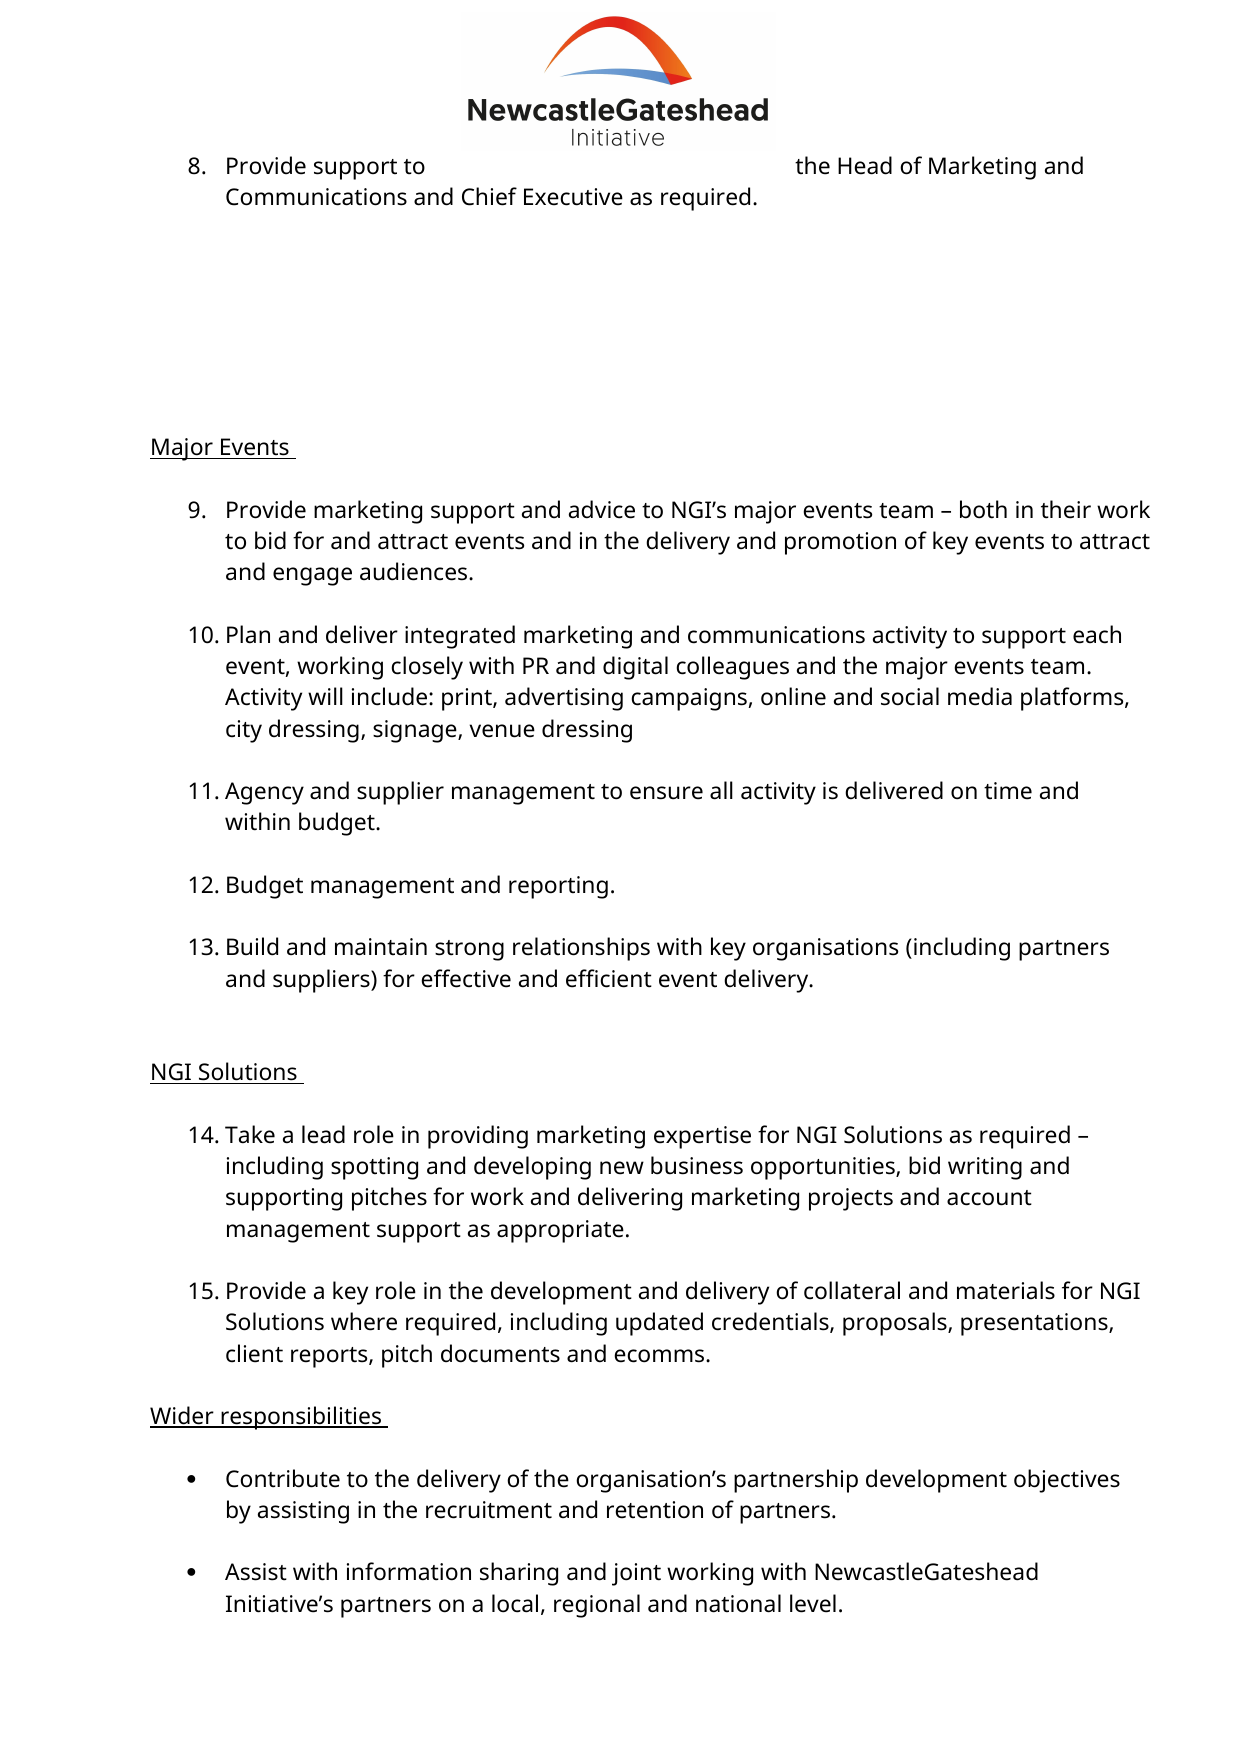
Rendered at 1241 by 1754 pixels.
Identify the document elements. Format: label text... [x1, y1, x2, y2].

list Provide marketing support and advice to NGI’s major events team – both in their work to bid for and attract events and in the delivery and promotion of key events to attract and engage audiences. [187, 494, 1151, 587]
list Provide support to the Head of Marketing and Communications and Chief Executive as required. [187, 150, 1151, 212]
text NGI Solutions [150, 1056, 1151, 1087]
text Wider responsibilities [150, 1400, 1151, 1431]
list Build and maintain strong relationships with key organisations (including partners and suppliers) for effective and efficient event delivery. [187, 931, 1151, 994]
list Contribute to the delivery of the organisation’s partnership development objectives by assisting in the recruitment and retention of partners. [187, 1462, 1151, 1525]
list Plan and deliver integrated marketing and communications activity to support each event, working closely with PR and digital colleagues and the major events team. Activity will include: print, advertising campaigns, online and social media platforms, city dressing, signage, venue dressing [187, 619, 1151, 744]
list Budget management and reporting. [187, 869, 1151, 900]
list Agency and supplier management to ensure all activity is delivered on time and within budget. [187, 775, 1151, 837]
picture [460, 12, 780, 155]
text Major Events [150, 431, 1151, 462]
list Take a lead role in providing marketing expertise for NGI Solutions as required – including spotting and developing new business opportunities, bid writing and supporting pitches for work and delivering marketing projects and account management support as appropriate. [187, 1119, 1151, 1244]
list Assist with information sharing and joint working with NewcastleGateshead Initiative’s partners on a local, regional and national level. [187, 1556, 1151, 1619]
list Provide a key role in the development and delivery of collateral and materials for NGI Solutions where required, including updated credentials, proposals, presentations, client reports, pitch documents and ecomms. [187, 1275, 1151, 1369]
